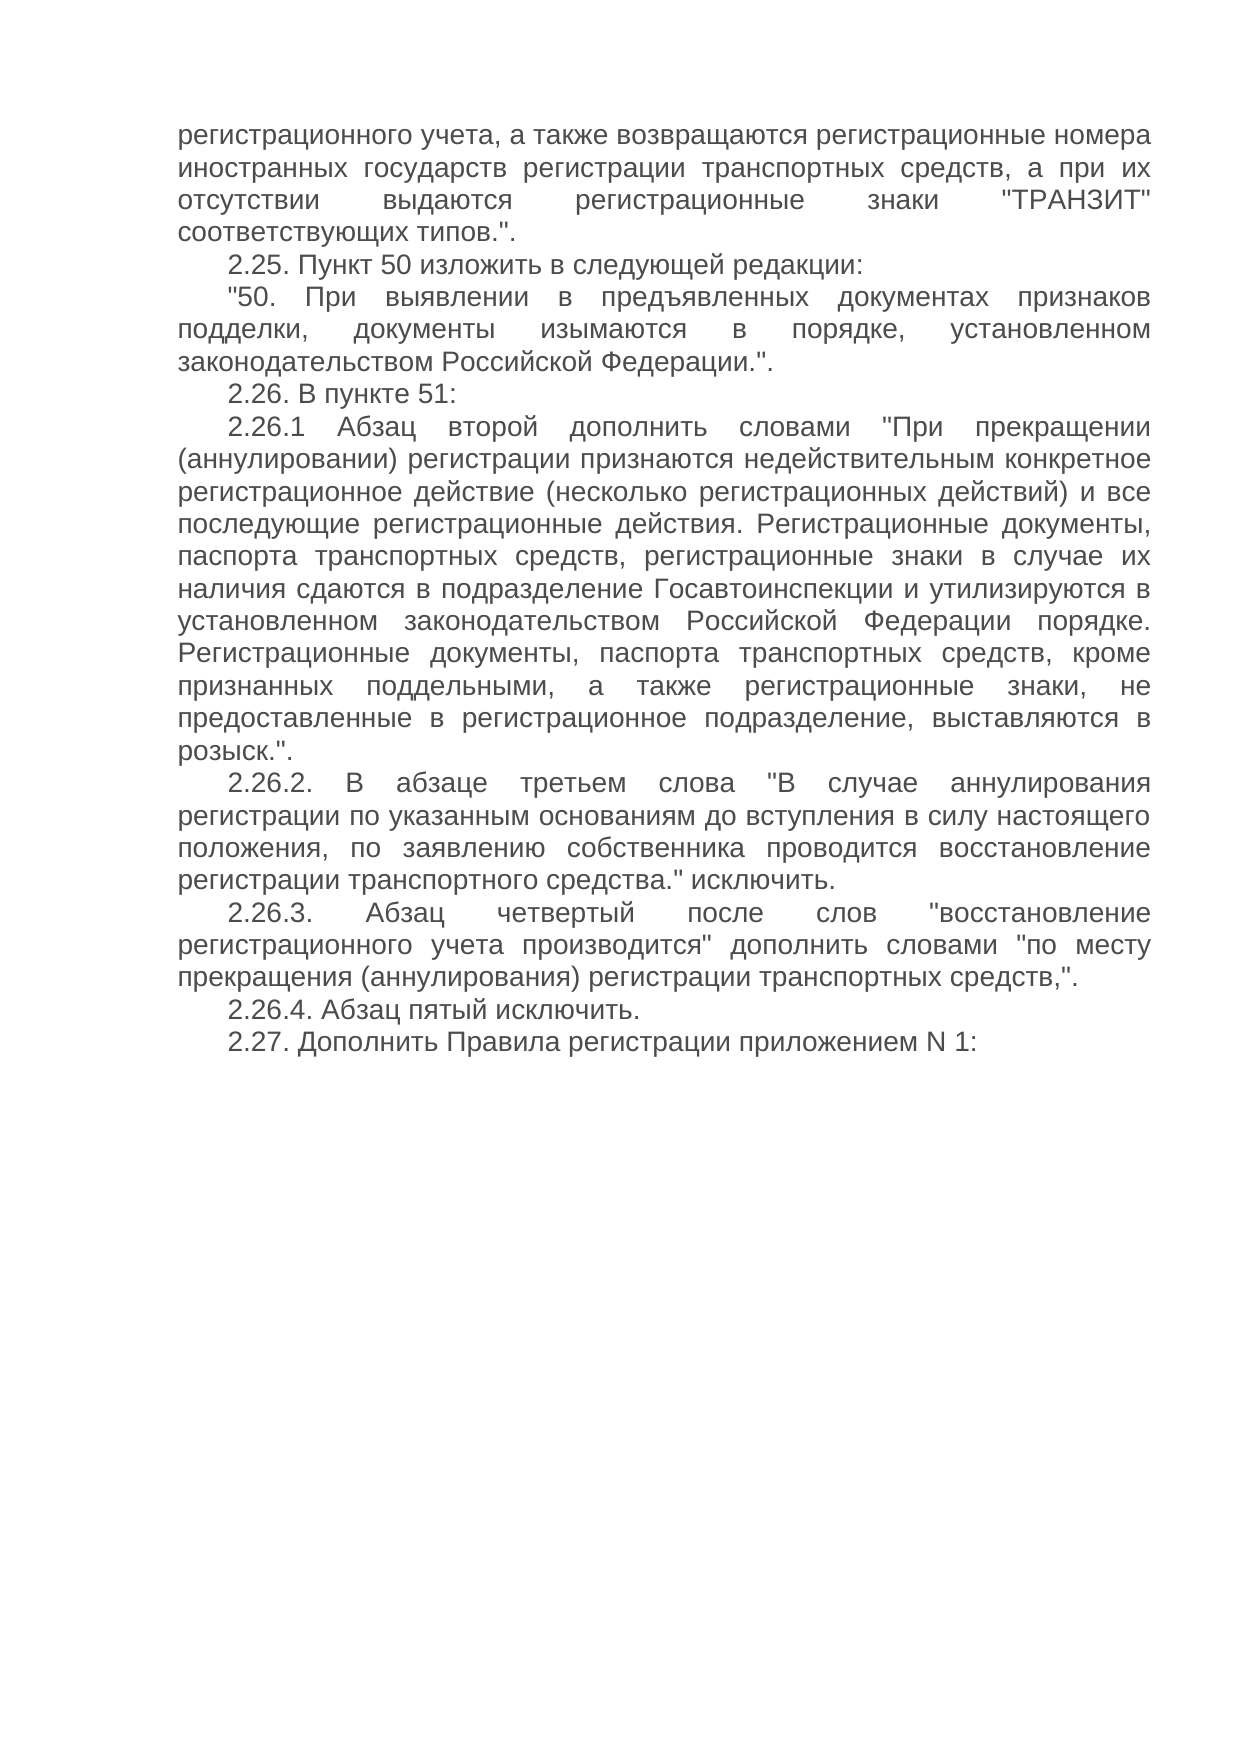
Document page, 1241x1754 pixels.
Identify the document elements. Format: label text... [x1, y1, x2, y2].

text 2.27. Дополнить Правила регистрации приложением N 1: [177, 1025, 1152, 1058]
text 2.26. В пункте 51: [177, 377, 1152, 410]
text 2.26.4. Абзац пятый исключить. [177, 993, 1152, 1025]
text 2.26.1 Абзац второй дополнить словами "При прекращении (аннулировании) регистрации признаются недействительным конкретное регистрационное действие (несколько регистрационных действий) и все последующие регистрационные действия. Регистрационные документы, паспорта транспортных средств, регистрационные знаки в случае их наличия сдаются в подразделение Госавтоинспекции и утилизируются в установленном законодательством Российской Федерации порядке. Регистрационные документы, паспорта транспортных средств, кроме признанных поддельными, а также регистрационные знаки, не предоставленные в регистрационное подразделение, выставляются в розыск.". [177, 410, 1152, 766]
text "50. При выявлении в предъявленных документах признаков подделки, документы изымаются в порядке, установленном законодательством Российской Федерации.". [177, 280, 1152, 377]
text 2.26.2. В абзаце третьем слова "В случае аннулирования регистрации по указанным основаниям до вступления в силу настоящего положения, по заявлению собственника проводится восстановление регистрации транспортного средства." исключить. [177, 766, 1152, 896]
text 2.26.3. Абзац четвертый после слов "восстановление регистрационного учета производится" дополнить словами "по месту прекращения (аннулирования) регистрации транспортных средств,". [177, 896, 1152, 993]
text 2.25. Пункт 50 изложить в следующей редакции: [177, 248, 1152, 280]
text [177, 118, 1152, 248]
